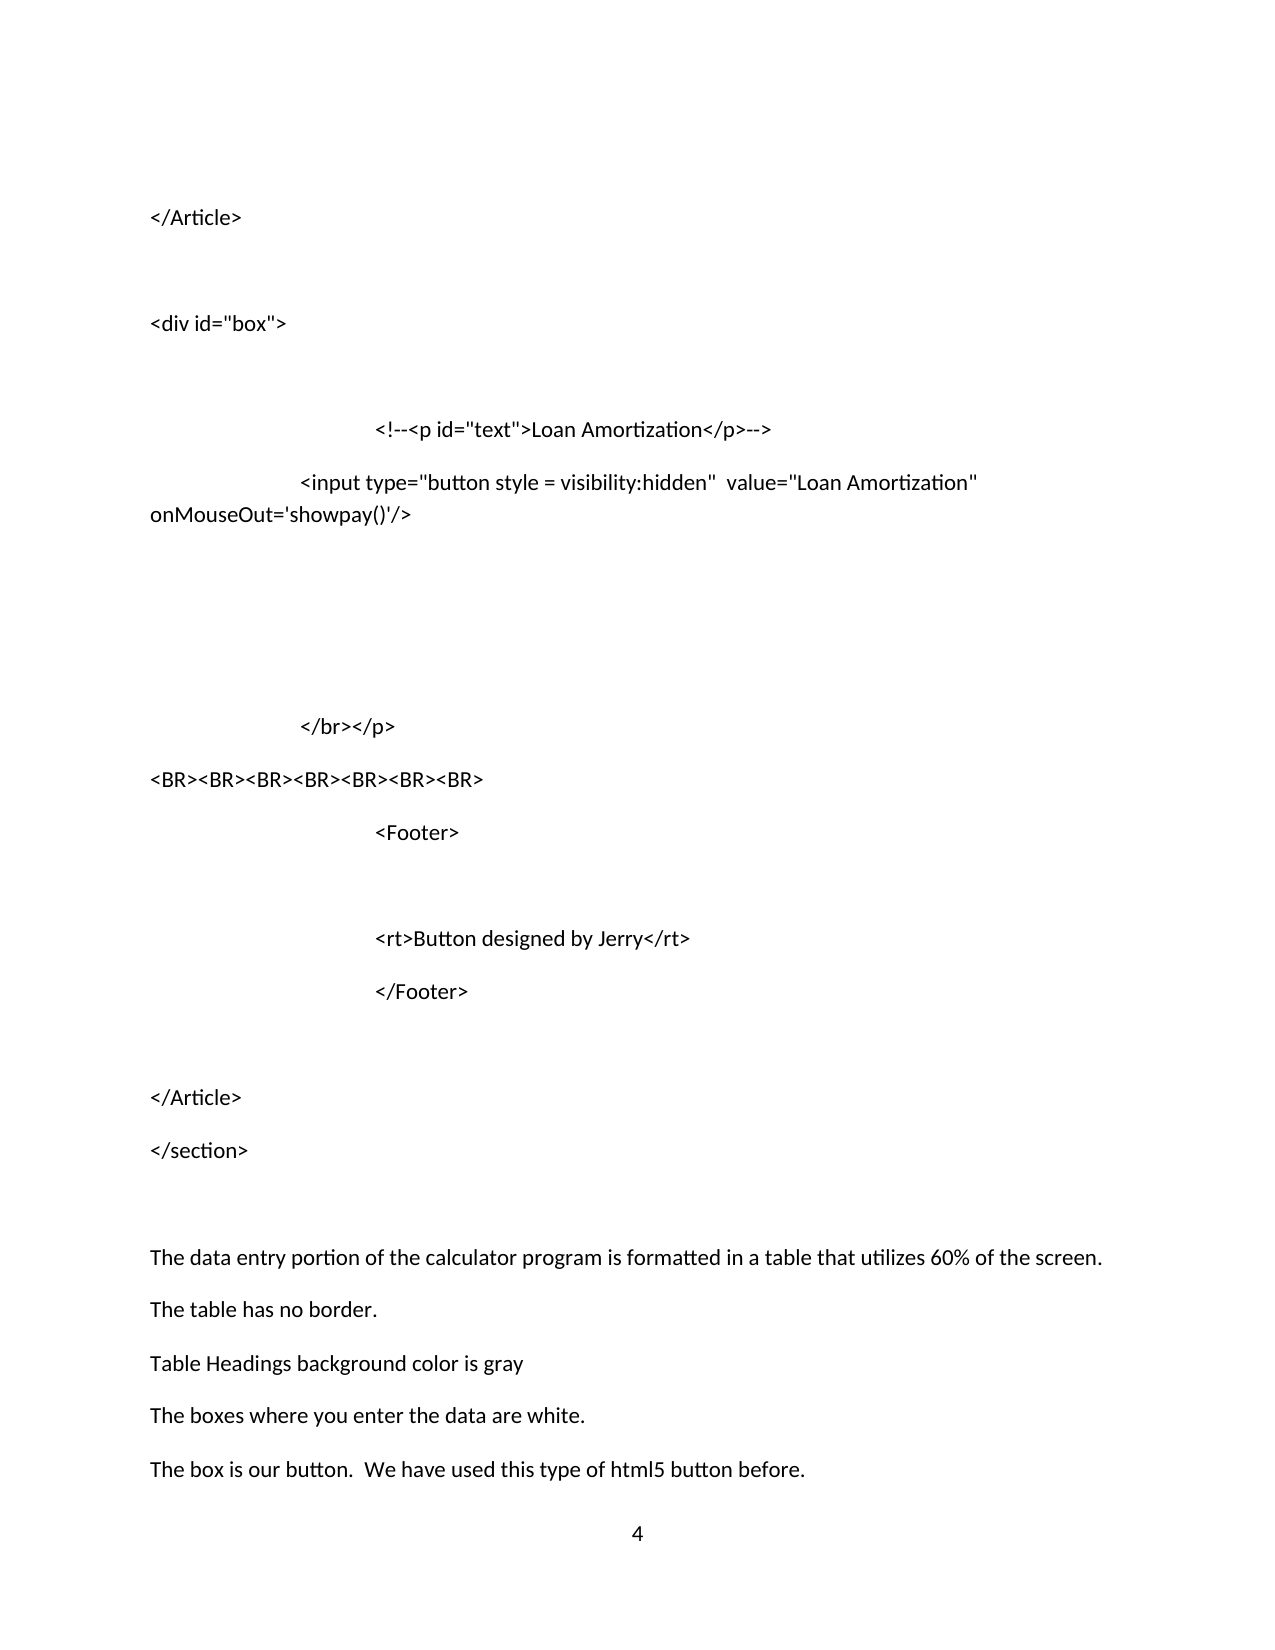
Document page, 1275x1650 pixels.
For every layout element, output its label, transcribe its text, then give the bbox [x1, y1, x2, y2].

text </br></p> [150, 712, 1125, 740]
text <rt>Button designed by Jerry</rt> [150, 924, 1125, 952]
text <input type="button style = visibility:hidden" value="Loan Amortization" onMouseOut='showpay()'/> [150, 468, 1125, 528]
text <div id="box"> [150, 309, 1125, 337]
text </Article> [150, 203, 1125, 231]
text The data entry portion of the calculator program is formatted in a table that utilizes 60% of the screen. [150, 1243, 1125, 1271]
text Table Headings background color is gray [150, 1349, 1125, 1377]
text <!--<p id="text">Loan Amortization</p>--> [150, 415, 1125, 443]
text </Footer> [150, 977, 1125, 1006]
text The box is our button. We have used this type of html5 button before. [150, 1455, 1125, 1483]
text <BR><BR><BR><BR><BR><BR><BR> [150, 765, 1125, 793]
text </section> [150, 1137, 1125, 1164]
text <Footer> [150, 818, 1125, 846]
text The table has no border. [150, 1296, 1125, 1324]
text The boxes where you enter the data are white. [150, 1402, 1125, 1430]
text </Article> [150, 1083, 1125, 1112]
